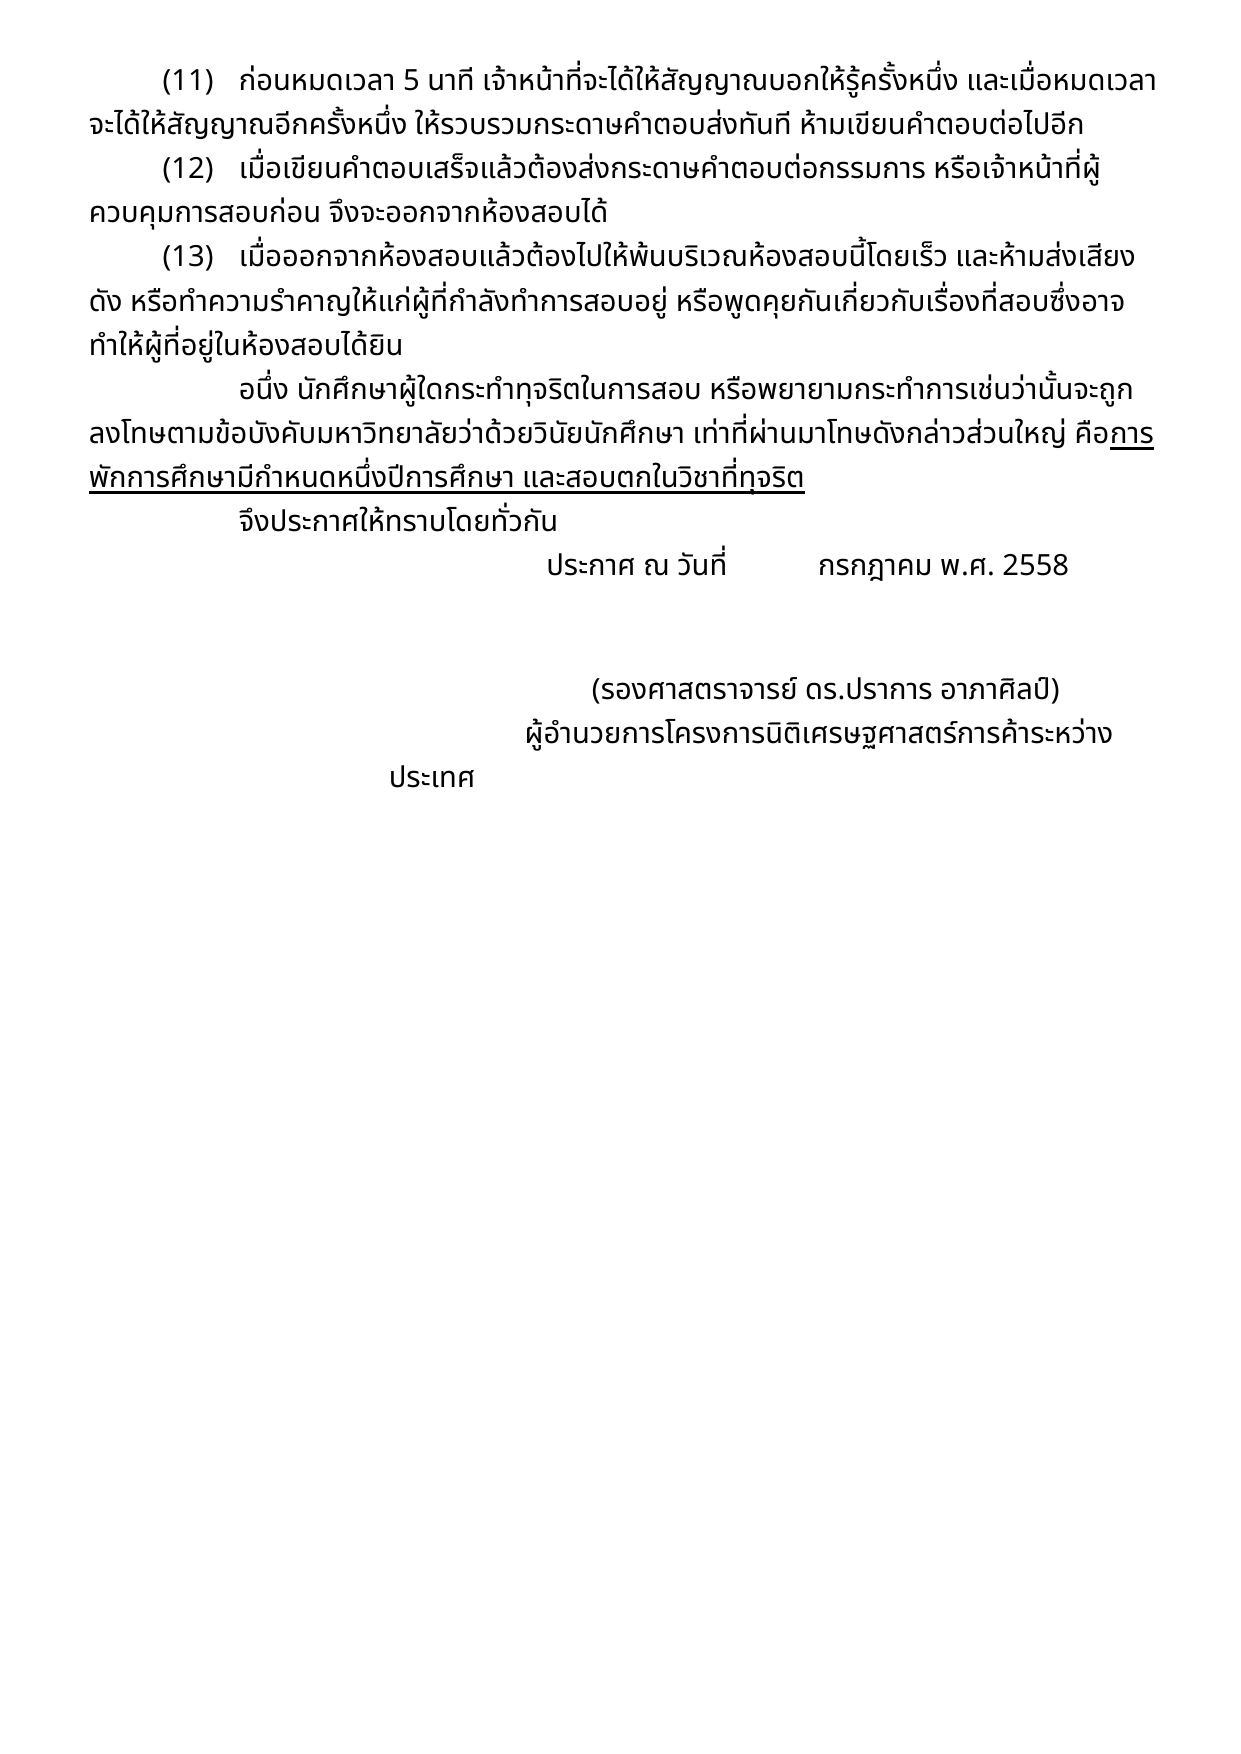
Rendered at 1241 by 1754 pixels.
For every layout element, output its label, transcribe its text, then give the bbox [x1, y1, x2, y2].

list ก่อนหมดเวลา 5 นาที เจ้าหน้าที่จะได้ให้สัญญาณบอกให้รู้ครั้งหนึ่ง และเมื่อหมดเวลาจะได้ให้สัญญาณอีกครั้งหนึ่ง ให้รวบรวมกระดาษคำตอบส่งทันที ห้ามเขียนคำตอบต่อไปอีก [89, 59, 1167, 147]
list เมื่อเขียนคำตอบเสร็จแล้วต้องส่งกระดาษคำตอบต่อกรรมการ หรือเจ้าหน้าที่ผู้ควบคุมการสอบก่อน จึงจะออกจากห้องสอบได้ [89, 147, 1167, 236]
text ผู้อำนวยการโครงการนิติเศรษฐศาสตร์การค้าระหว่างประเทศ [389, 712, 1167, 800]
text ประกาศ ณ วันที่ กรกฎาคม พ.ศ. 2558 [464, 544, 1167, 589]
list อนึ่ง นักศึกษาผู้ใดกระทำทุจริตในการสอบ หรือพยายามกระทำการเช่นว่านั้นจะถูกลงโทษตามข้อบังคับมหาวิทยาลัยว่าด้วยวินัยนักศึกษา เท่าที่ผ่านมาโทษดังกล่าวส่วนใหญ่ คือการพักการศึกษามีกำหนดหนึ่งปีการศึกษา และสอบตกในวิชาที่ทุจริต [89, 368, 1167, 500]
text (รองศาสตราจารย์ ดร.ปราการ อาภาศิลป์) [539, 668, 1167, 712]
list เมื่อออกจากห้องสอบแล้วต้องไปให้พ้นบริเวณห้องสอบนี้โดยเร็ว และห้ามส่งเสียงดัง หรือทำความรำคาญให้แก่ผู้ที่กำลังทำการสอบอยู่ หรือพูดคุยกันเกี่ยวกับเรื่องที่สอบซึ่งอาจทำให้ผู้ที่อยู่ในห้องสอบได้ยิน [89, 236, 1167, 368]
text จึงประกาศให้ทราบโดยทั่วกัน [89, 500, 1167, 544]
